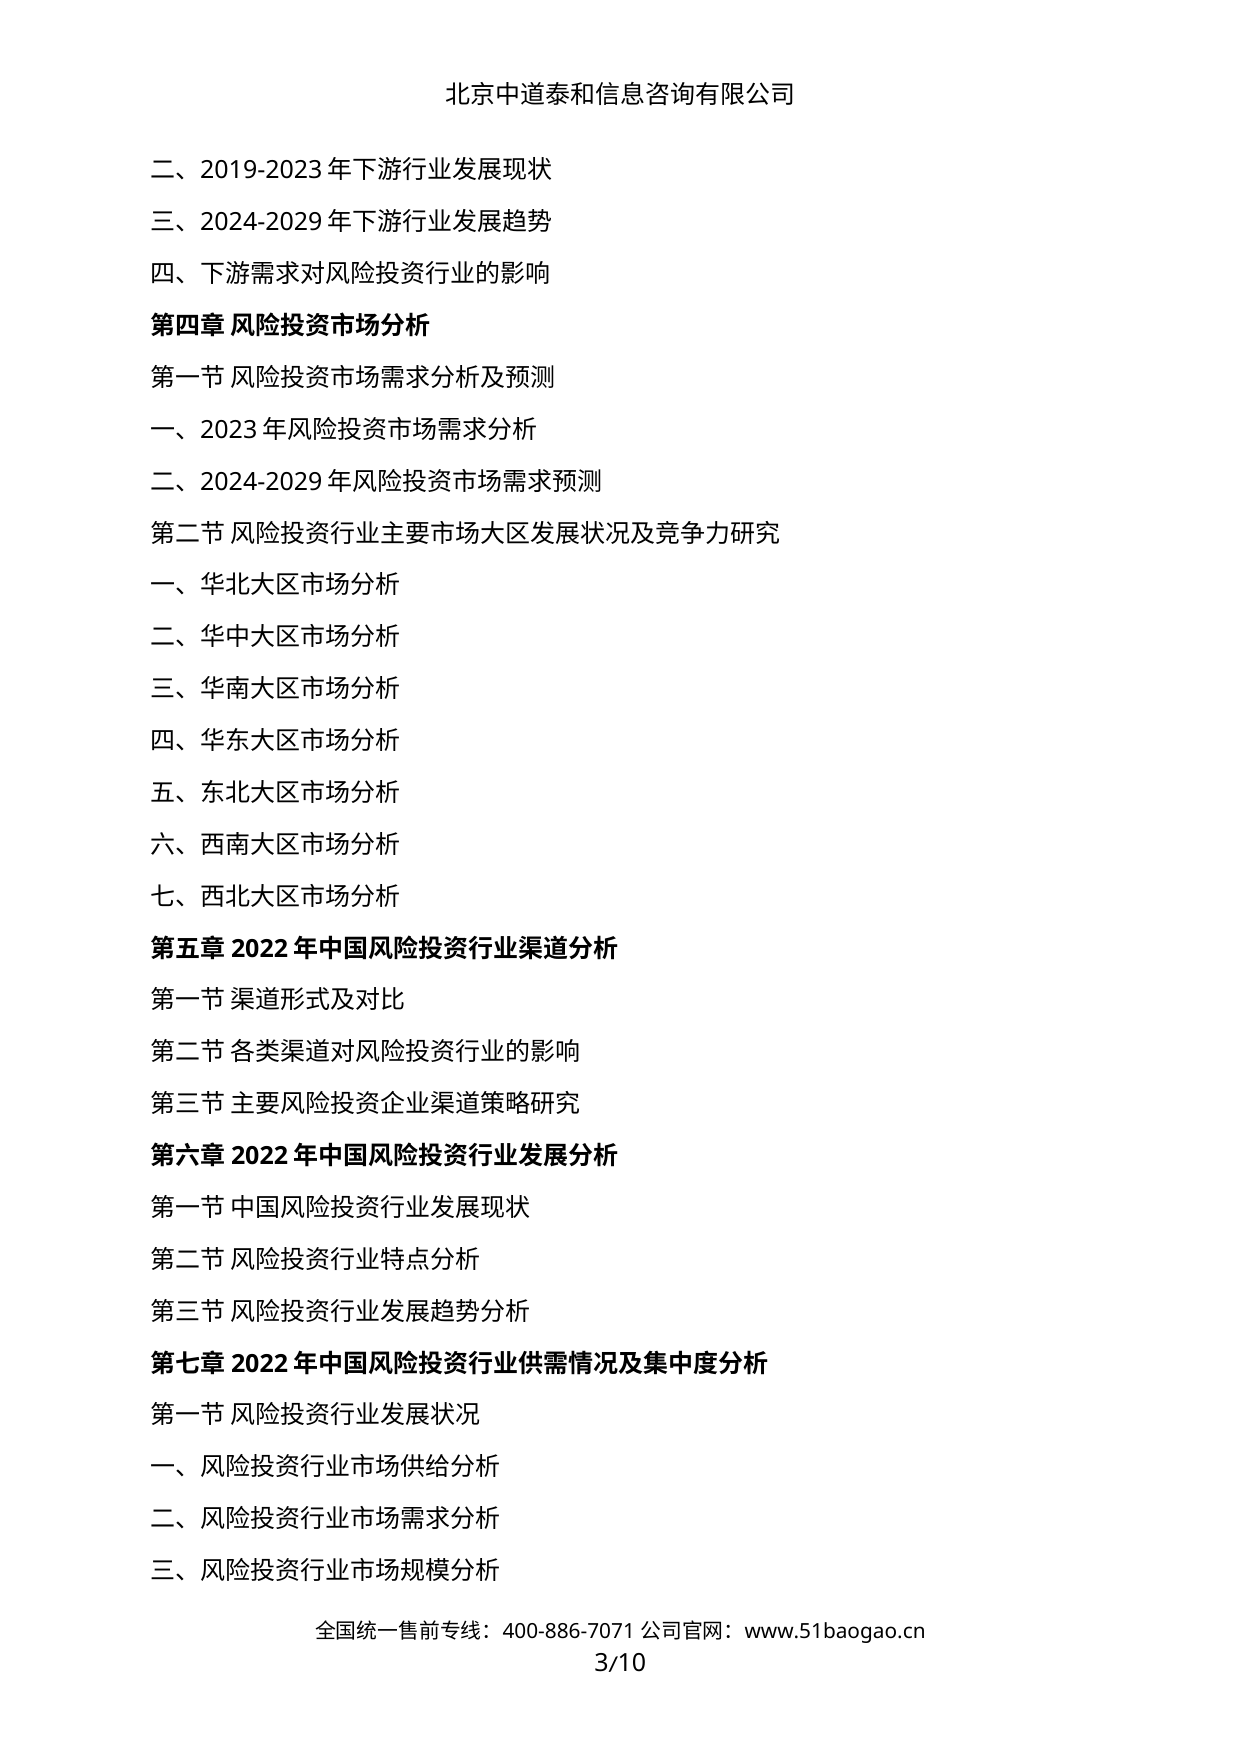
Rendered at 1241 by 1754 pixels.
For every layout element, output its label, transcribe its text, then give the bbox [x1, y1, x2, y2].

text 第三节 主要风险投资企业渠道策略研究 [150, 1084, 1090, 1120]
text 第二节 各类渠道对风险投资行业的影响 [150, 1032, 1090, 1068]
text 第五章 2022年中国风险投资行业渠道分析 [150, 928, 1090, 964]
text 六、西南大区市场分析 [150, 824, 1090, 861]
text 五、东北大区市场分析 [150, 772, 1090, 809]
text 三、风险投资行业市场规模分析 [150, 1551, 1090, 1587]
text 一、2023年风险投资市场需求分析 [150, 409, 1090, 446]
text 三、2024-2029年下游行业发展趋势 [150, 202, 1090, 238]
text 四、下游需求对风险投资行业的影响 [150, 254, 1090, 290]
text 第二节 风险投资行业主要市场大区发展状况及竞争力研究 [150, 513, 1090, 549]
text 一、华北大区市场分析 [150, 565, 1090, 601]
text 一、风险投资行业市场供给分析 [150, 1447, 1090, 1483]
text 第七章 2022年中国风险投资行业供需情况及集中度分析 [150, 1343, 1090, 1379]
text 第一节 中国风险投资行业发展现状 [150, 1187, 1090, 1224]
text 第一节 渠道形式及对比 [150, 980, 1090, 1016]
text 四、华东大区市场分析 [150, 721, 1090, 757]
text 二、华中大区市场分析 [150, 617, 1090, 653]
text 二、2024-2029年风险投资市场需求预测 [150, 461, 1090, 497]
text 第二节 风险投资行业特点分析 [150, 1239, 1090, 1276]
text 三、华南大区市场分析 [150, 669, 1090, 705]
text 二、2019-2023年下游行业发展现状 [150, 150, 1090, 186]
text 第一节 风险投资行业发展状况 [150, 1395, 1090, 1431]
text 二、风险投资行业市场需求分析 [150, 1499, 1090, 1535]
text 第六章 2022年中国风险投资行业发展分析 [150, 1136, 1090, 1172]
text 第一节 风险投资市场需求分析及预测 [150, 357, 1090, 394]
text 第四章 风险投资市场分析 [150, 306, 1090, 342]
text 第三节 风险投资行业发展趋势分析 [150, 1291, 1090, 1327]
text 七、西北大区市场分析 [150, 876, 1090, 912]
